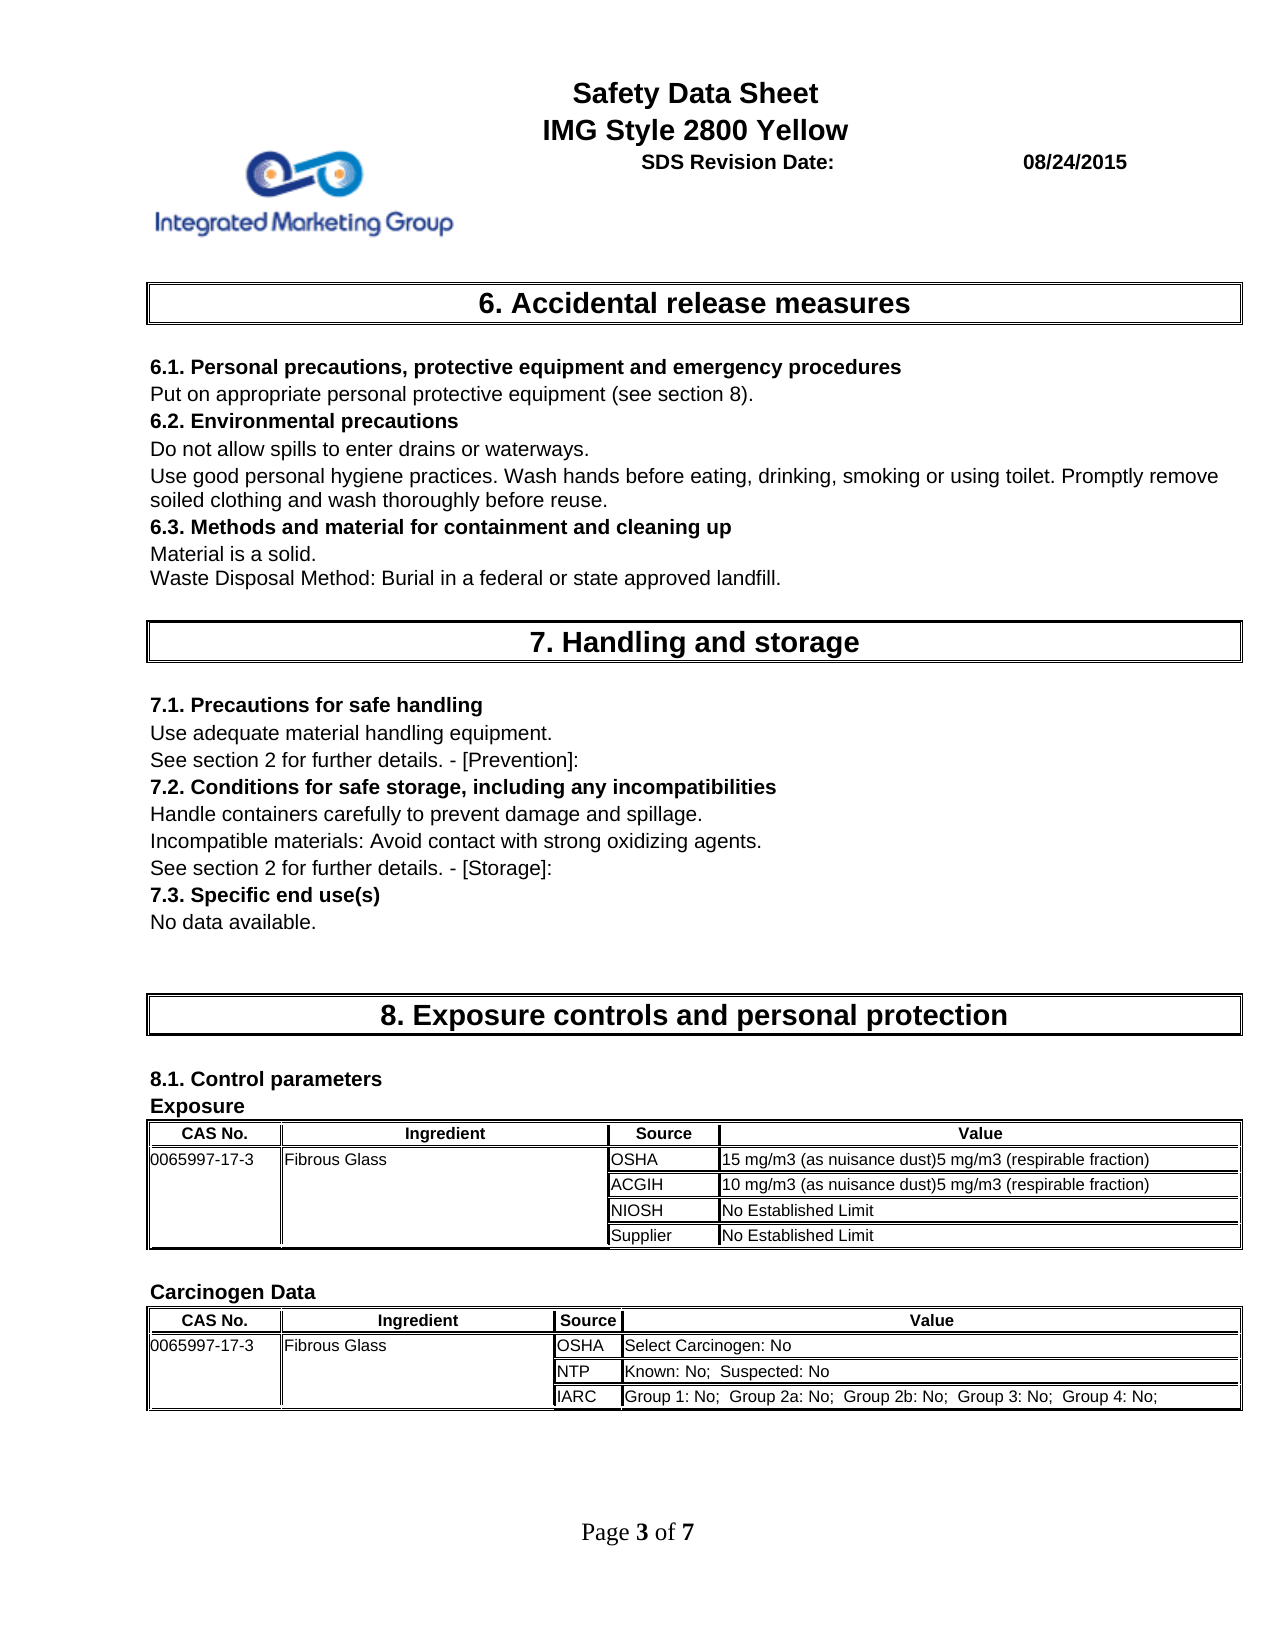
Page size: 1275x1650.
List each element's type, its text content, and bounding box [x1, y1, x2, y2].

picture [150, 150, 464, 252]
table_header 7. Handling and storage [150, 623, 1240, 660]
table_header Source [554, 1307, 622, 1331]
table_header CAS No. [150, 1123, 282, 1144]
table_cell NIOSH [610, 1199, 718, 1221]
table_cell Incompatible materials: Avoid contact with strong oxidizing agents. [149, 827, 1242, 854]
table_cell Select Carcinogen: No [624, 1331, 1240, 1357]
table_header 7.3. Specific end use(s) [149, 881, 1242, 908]
table_header 6.1. Personal precautions, protective equipment and emergency procedures [149, 354, 1242, 381]
table_header Ingredient [282, 1309, 554, 1331]
table_cell Group 1: No; Group 2a: No; Group 2b: No; Group 3: No; Group 4: No; [622, 1382, 1240, 1408]
table_cell 0065997-17-3 [150, 1145, 282, 1247]
table_header 6.2. Environmental precautions [149, 408, 1242, 435]
table_header 8. Exposure controls and personal protection [150, 997, 1240, 1033]
table_header 6.3. Methods and material for containment and cleaning up [149, 513, 1242, 540]
table_cell IARC [554, 1386, 622, 1408]
table_cell Supplier [608, 1225, 719, 1247]
table_cell Fibrous Glass [282, 1335, 554, 1408]
table_header Carcinogen Data [149, 1279, 1242, 1306]
table_header Value [622, 1309, 1240, 1331]
table_header 8.1. Control parameters [149, 1065, 1242, 1092]
table_cell No Established Limit [719, 1221, 1240, 1247]
table_cell Fibrous Glass [282, 1148, 608, 1247]
table_cell No Established Limit [719, 1196, 1241, 1221]
table_cell See section 2 for further details. - [Prevention]: [149, 746, 1242, 773]
table_header Value [719, 1123, 1240, 1144]
table_cell NTP [556, 1360, 621, 1382]
table_header 7.2. Conditions for safe storage, including any incompatibilities [149, 773, 1242, 800]
table_cell 0065997-17-3 [150, 1331, 282, 1408]
table_cell OSHA [556, 1335, 621, 1357]
table_header 7.1. Precautions for safe handling [149, 692, 1242, 719]
table_cell Exposure [149, 1092, 1242, 1119]
table_cell ACGIH [610, 1174, 718, 1196]
table_header Do not allow spills to enter drains or waterways. [149, 435, 1242, 462]
table_cell 15 mg/m3 (as nuisance dust)5 mg/m3 (respirable fraction) [721, 1145, 1240, 1170]
table_header CAS No. [150, 1309, 282, 1331]
table_cell Known: No; Suspected: No [622, 1357, 1241, 1382]
table_cell 10 mg/m3 (as nuisance dust)5 mg/m3 (respirable fraction) [721, 1170, 1240, 1196]
table_header Ingredient [282, 1123, 608, 1144]
table_cell Handle containers carefully to prevent damage and spillage. [149, 800, 1242, 827]
table_header Material is a solid. Waste Disposal Method: Burial in a federal or state approved landfill. [149, 540, 1242, 591]
table_header Put on appropriate personal protective equipment (see section 8). [149, 381, 1242, 408]
table_header Source [608, 1123, 719, 1144]
table_header 6. Accidental release measures [150, 285, 1240, 322]
table_cell No data available. [149, 909, 1242, 936]
table_cell See section 2 for further details. - [Storage]: [149, 854, 1242, 881]
table_cell Use adequate material handling equipment. [149, 719, 1242, 746]
table_cell Use good personal hygiene practices. Wash hands before eating, drinking, smoking or using toilet. Promptly remove soiled clothing and wash thoroughly before reuse. [149, 462, 1242, 513]
table_cell OSHA [610, 1148, 718, 1170]
